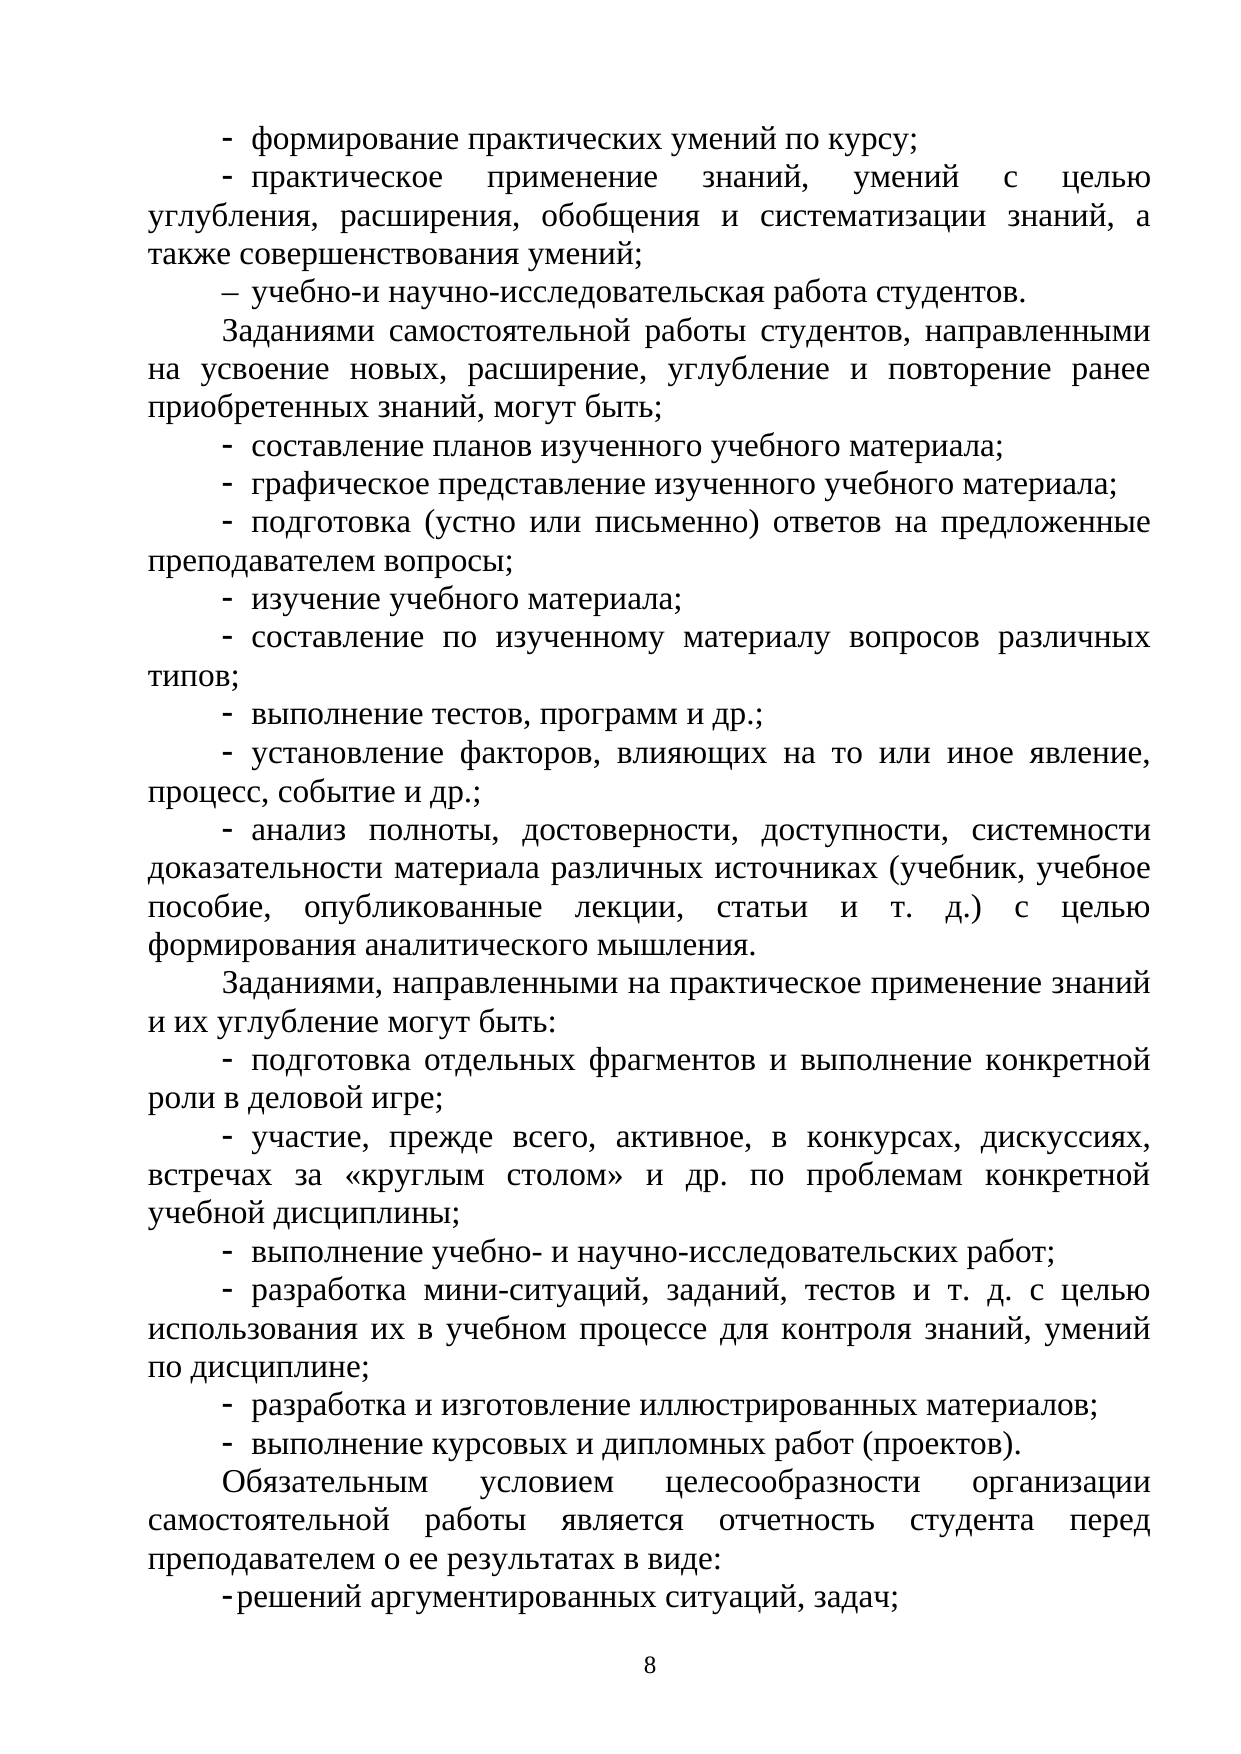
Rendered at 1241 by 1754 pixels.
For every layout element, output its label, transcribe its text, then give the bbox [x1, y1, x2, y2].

text Заданиями, направленными на практическое применение знаний и их углубление могут быть: [148, 962, 1152, 1039]
list формирование практических умений по курсу; [148, 118, 1152, 156]
list составление по изученному материалу вопросов различных типов; [148, 616, 1152, 693]
list выполнение учебно- и научно-исследовательских работ; [148, 1231, 1152, 1270]
list анализ полноты, достоверности, доступности, системности доказательности материала различных источниках (учебник, учебное пособие, опубликованные лекции, статьи и т. д.) с целью формирования аналитического мышления. [148, 809, 1152, 962]
list графическое представление изученного учебного материала; [148, 463, 1152, 501]
list подготовка отдельных фрагментов и выполнение конкретной роли в деловой игре; [148, 1039, 1152, 1116]
list разработка и изготовление иллюстрированных материалов; [148, 1385, 1152, 1423]
list выполнение тестов, программ и др.; [148, 694, 1152, 732]
list изучение учебного материала; [148, 578, 1152, 616]
list составление планов изученного учебного материала; [148, 425, 1152, 463]
list участие, прежде всего, активное, в конкурсах, дискуссиях, встречах за «круглым столом» и др. по проблемам конкретной учебной дисциплины; [148, 1116, 1152, 1231]
text Заданиями самостоятельной работы студентов, направленными на усвоение новых, расширение, углубление и повторение ранее приобретенных знаний, могут быть; [148, 310, 1152, 425]
list решений аргументированных ситуаций, задач; [148, 1576, 1152, 1615]
list установление факторов, влияющих на то или иное явление, процесс, событие и др.; [148, 732, 1152, 809]
text – учебно-и научно-исследовательская работа студентов. [148, 271, 1152, 310]
list разработка мини-ситуаций, заданий, тестов и т. д. с целью использования их в учебном процессе для контроля знаний, умений по дисциплине; [148, 1270, 1152, 1385]
list практическое применение знаний, умений с целью углубления, расширения, обобщения и систематизации знаний, а также совершенствования умений; [148, 156, 1152, 271]
text Обязательным условием целесообразности организации самостоятельной работы является отчетность студента перед преподавателем о ее результатах в виде: [148, 1461, 1152, 1576]
list подготовка (устно или письменно) ответов на предложенные преподавателем вопросы; [148, 501, 1152, 578]
list выполнение курсовых и дипломных работ (проектов). [148, 1423, 1152, 1461]
